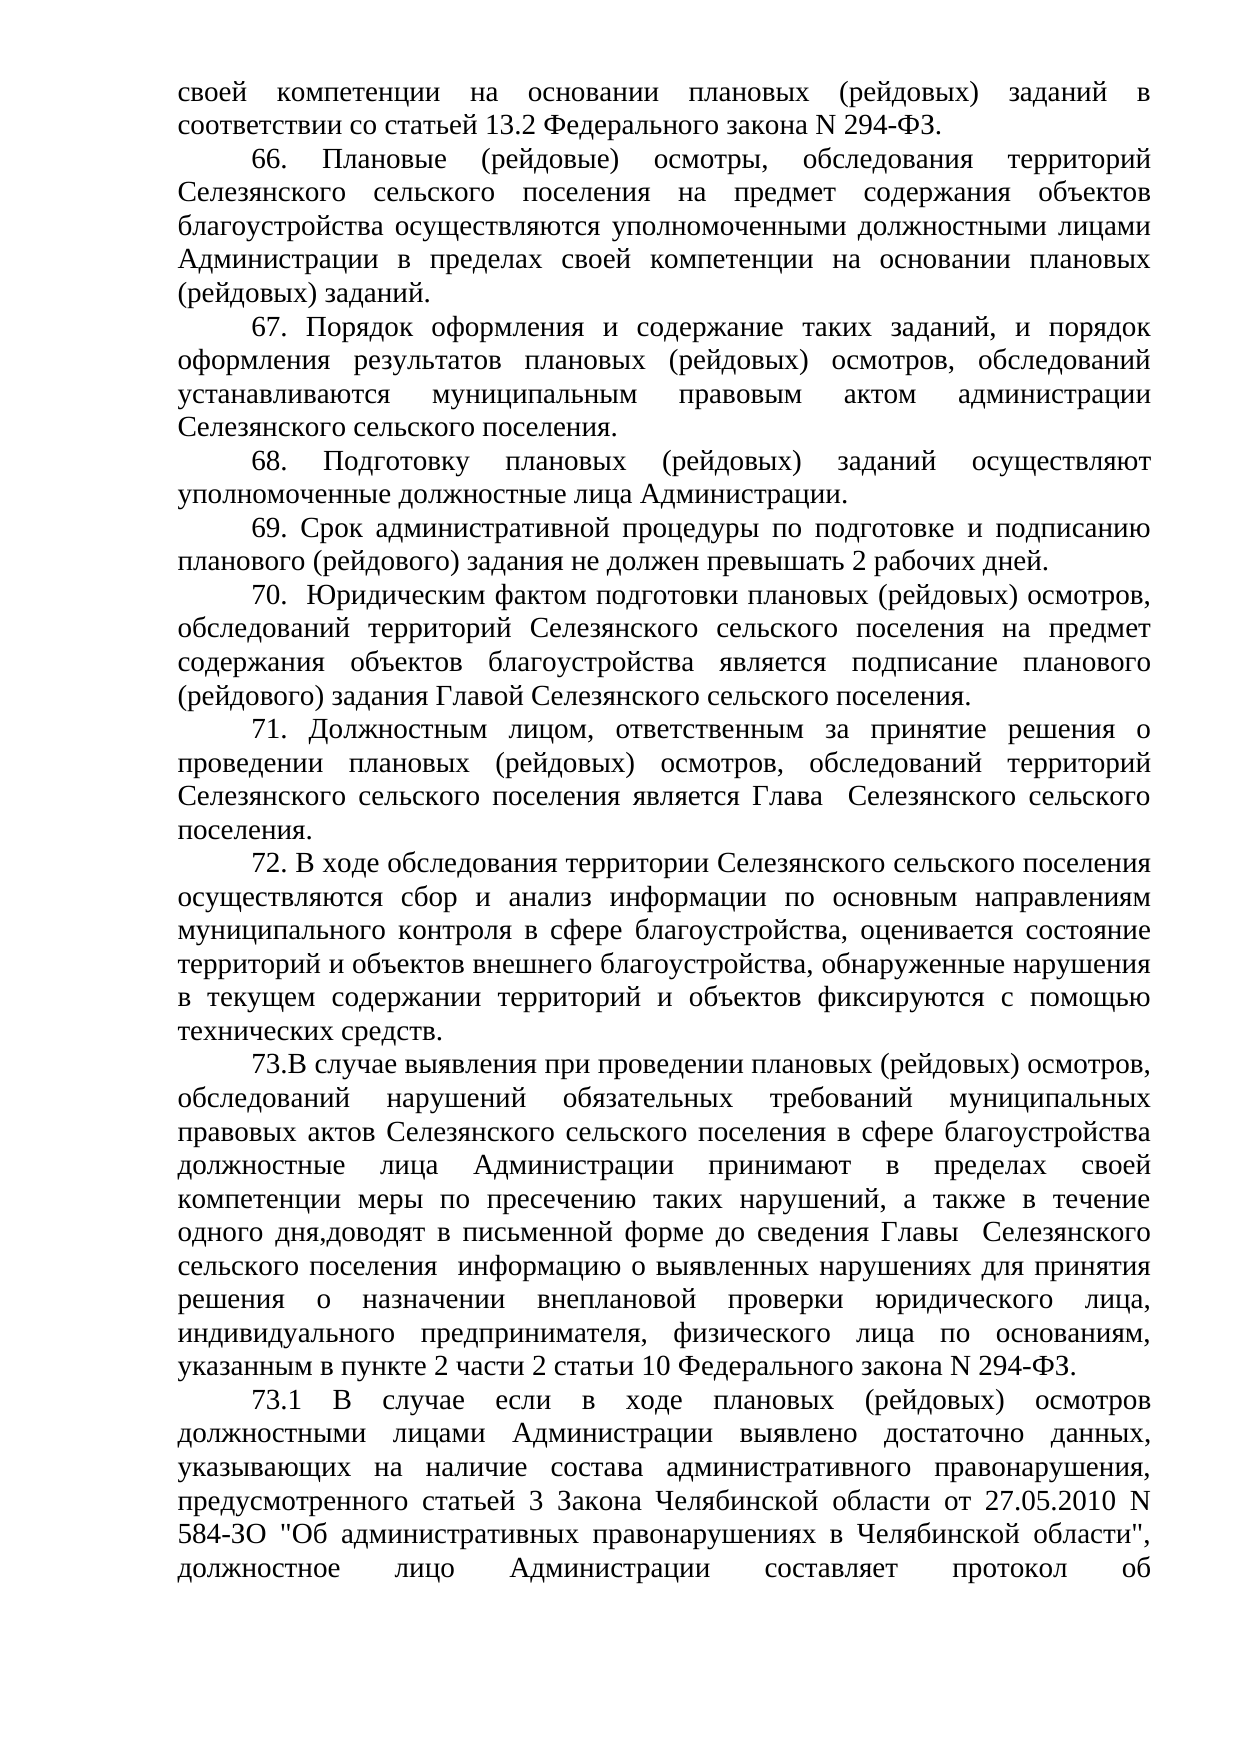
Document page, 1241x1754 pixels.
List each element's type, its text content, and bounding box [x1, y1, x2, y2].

text 72. В ходе обследования территории Селезянского сельского поселения осуществляются сбор и анализ информации по основным направлениям муниципального контроля в сфере благоустройства, оценивается состояние территорий и объектов внешнего благоустройства, обнаруженные нарушения в текущем содержании территорий и объектов фиксируются с помощью технических средств. [177, 845, 1152, 1047]
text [177, 74, 1152, 141]
text 68. Подготовку плановых (рейдовых) заданий осуществляют уполномоченные должностные лица Администрации. [177, 443, 1152, 510]
text 69. Срок административной процедуры по подготовке и подписанию планового (рейдового) задания не должен превышать 2 рабочих дней. [177, 510, 1152, 577]
text 73.В случае выявления при проведении плановых (рейдовых) осмотров, обследований нарушений обязательных требований муниципальных правовых актов Селезянского сельского поселения в сфере благоустройства должностные лица Администрации принимают в пределах своей компетенции меры по пресечению таких нарушений, а также в течение одного дня,доводят в письменной форме до сведения Главы Селезянского сельского поселения информацию о выявленных нарушениях для принятия решения о назначении внеплановой проверки юридического лица, индивидуального предпринимателя, физического лица по основаниям, указанным в пункте 2 части 2 статьи 10 Федерального закона N 294-ФЗ. [177, 1047, 1152, 1382]
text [177, 1382, 1152, 1583]
text 71. Должностным лицом, ответственным за принятие решения о проведении плановых (рейдовых) осмотров, обследований территорий Селезянского сельского поселения является Глава Селезянского сельского поселения. [177, 711, 1152, 845]
text 70. Юридическим фактом подготовки плановых (рейдовых) осмотров, обследований территорий Селезянского сельского поселения на предмет содержания объектов благоустройства является подписание планового (рейдового) задания Главой Селезянского сельского поселения. [177, 577, 1152, 711]
text 67. Порядок оформления и содержание таких заданий, и порядок оформления результатов плановых (рейдовых) осмотров, обследований устанавливаются муниципальным правовым актом администрации Селезянского сельского поселения. [177, 309, 1152, 443]
text 66. Плановые (рейдовые) осмотры, обследования территорий Селезянского сельского поселения на предмет содержания объектов благоустройства осуществляются уполномоченными должностными лицами Администрации в пределах своей компетенции на основании плановых (рейдовых) заданий. [177, 141, 1152, 309]
